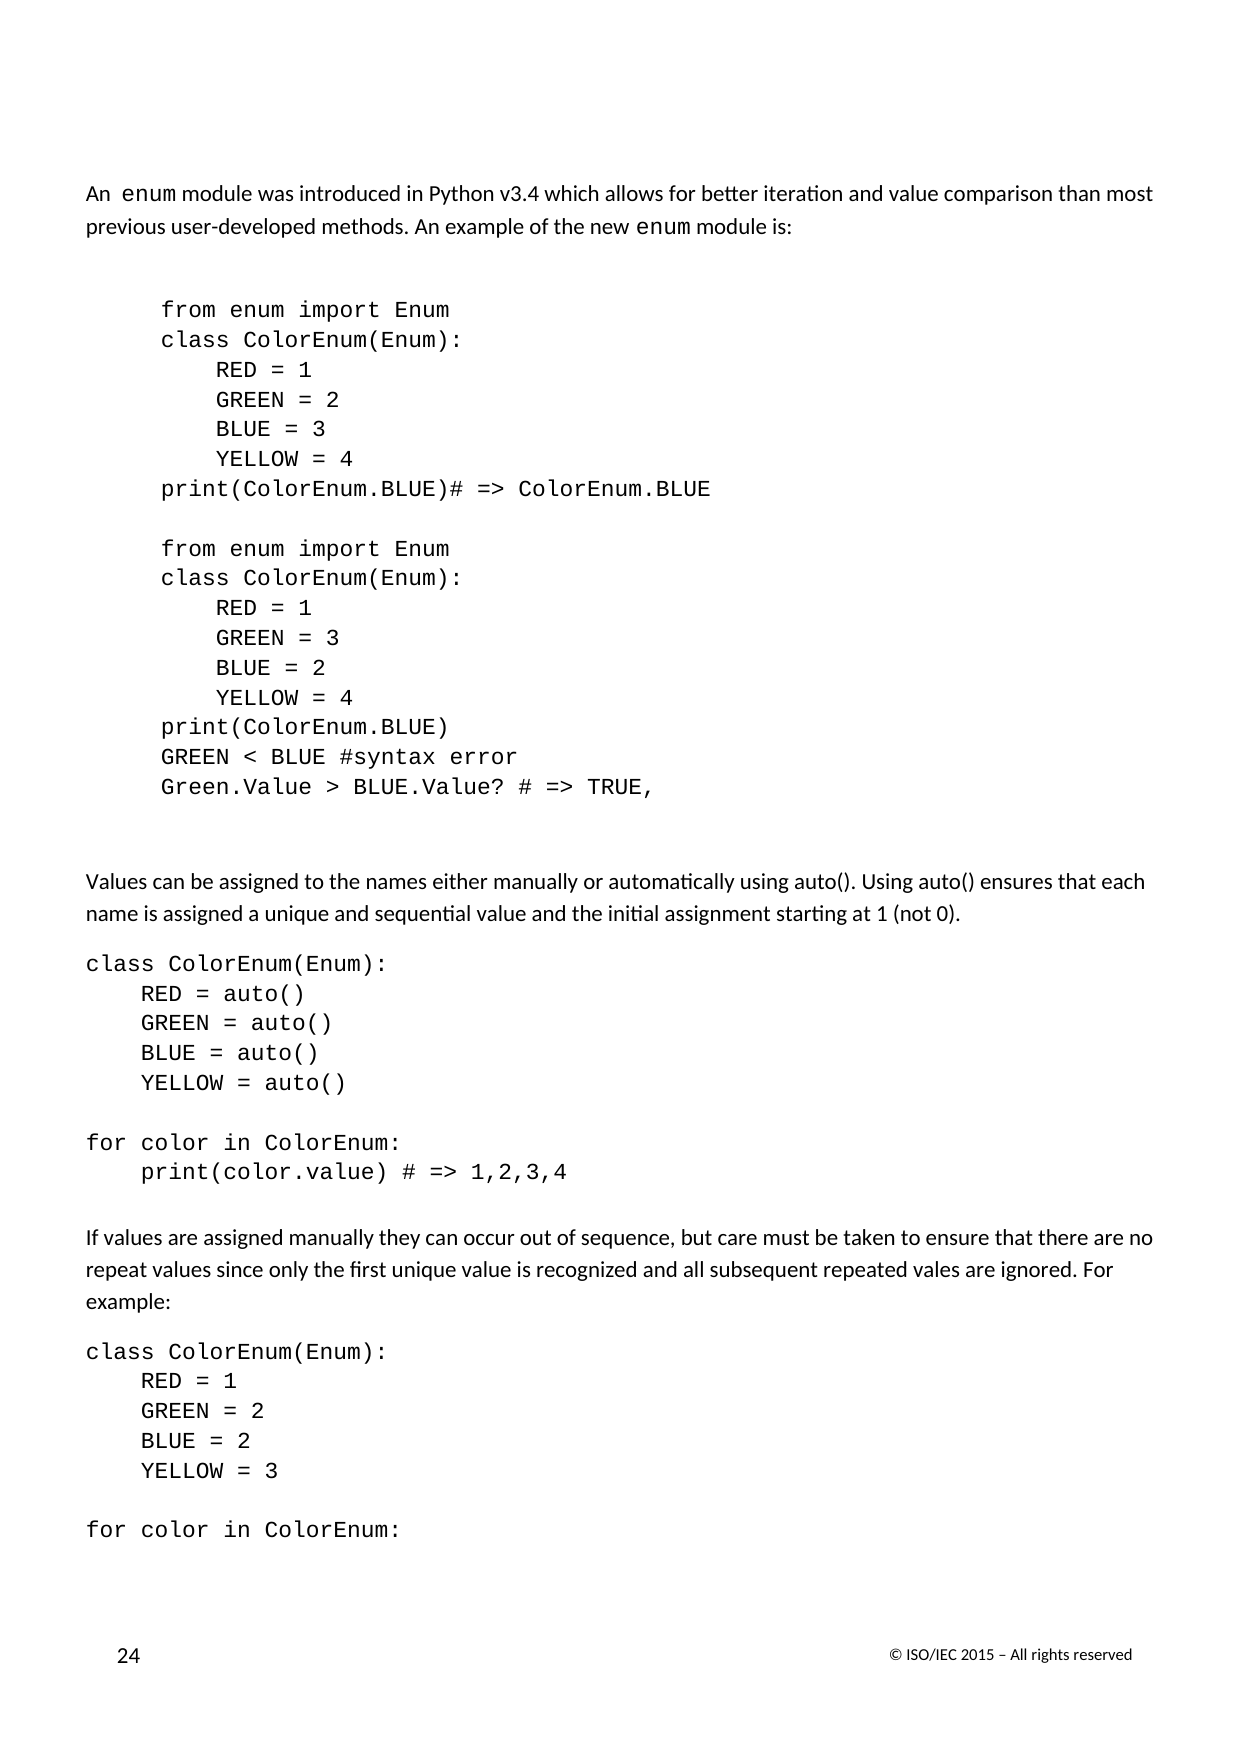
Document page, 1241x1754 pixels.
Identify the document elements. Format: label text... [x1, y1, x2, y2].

text GREEN < BLUE #syntax error [86, 745, 1164, 771]
text print(ColorEnum.BLUE)# => ColorEnum.BLUE [86, 477, 1164, 503]
text An enum module was introduced in Python v3.4 which allows for better iteration and value comparison than most previous user-developed methods. An example of the new enum module is: [86, 179, 1164, 241]
text YELLOW = 4 [86, 686, 1164, 712]
text If values are assigned manually they can occur out of sequence, but care must be taken to ensure that there are no repeat values since only the first unique value is recognized and all subsequent repeated vales are ignored. For example: [86, 1223, 1164, 1315]
text RED = 1 [86, 596, 1164, 622]
text class ColorEnum(Enum): [86, 328, 1164, 354]
text BLUE = 2 [86, 656, 1164, 682]
text Green.Value > BLUE.Value? # => TRUE, [86, 775, 1164, 801]
text GREEN = 2 [86, 388, 1164, 414]
text RED = 1 [86, 358, 1164, 384]
text from enum import Enum [86, 537, 1164, 563]
text GREEN = 3 [86, 626, 1164, 652]
text class ColorEnum(Enum): RED = auto() GREEN = auto() BLUE = auto() YELLOW = auto() for color in ColorEnum: print(color.value) # => 1,2,3,4 [86, 952, 1164, 1187]
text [86, 1340, 1164, 1545]
text print(ColorEnum.BLUE) [86, 716, 1164, 742]
text YELLOW = 4 [86, 447, 1164, 473]
text BLUE = 3 [86, 418, 1164, 444]
text class ColorEnum(Enum): [86, 567, 1164, 593]
text Values can be assigned to the names either manually or automatically using auto(). Using auto() ensures that each name is assigned a unique and sequential value and the initial assignment starting at 1 (not 0). [86, 867, 1164, 927]
text from enum import Enum [86, 298, 1164, 324]
